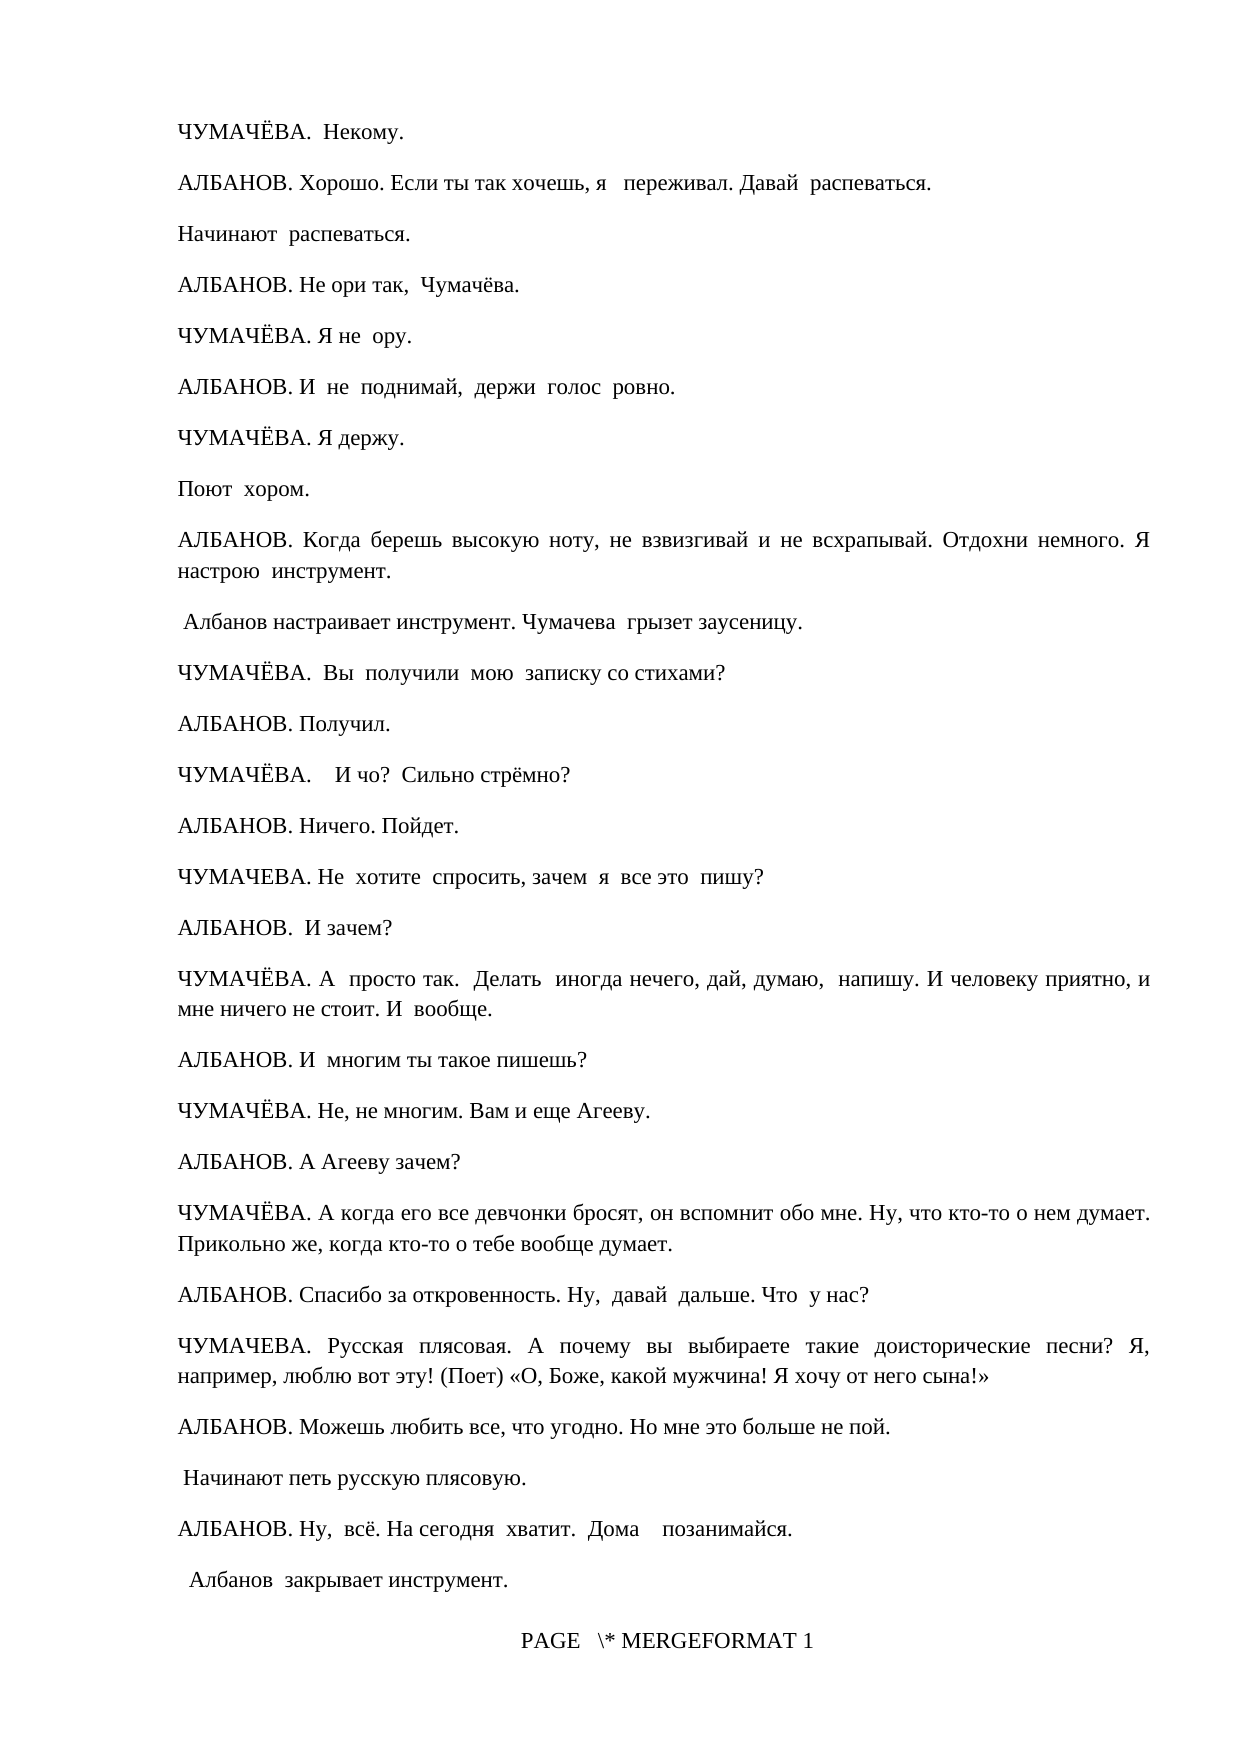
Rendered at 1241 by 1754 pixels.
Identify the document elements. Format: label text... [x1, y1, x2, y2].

text ЧУМАЧЁВА. А когда его все девчонки бросят, он вспомнит обо мне. Ну, что кто-то о нем думает. Прикольно же, когда кто-то о тебе вообще думает. [177, 1199, 1152, 1256]
text ЧУМАЧЁВА. Я держу. [177, 424, 1152, 451]
text Начинают распеваться. [177, 220, 1152, 247]
text Албанов закрывает инструмент. [177, 1566, 1152, 1592]
text ЧУМАЧЁВА. И чо? Сильно стрёмно? [177, 761, 1152, 787]
text ЧУМАЧЁВА. Некому. [177, 118, 1152, 144]
text АЛБАНОВ. Не ори так, Чумачёва. [177, 271, 1152, 298]
text Поют хором. [177, 475, 1152, 502]
text АЛБАНОВ. И не поднимай, держи голос ровно. [177, 373, 1152, 400]
text Начинают петь русскую плясовую. [177, 1464, 1152, 1490]
text АЛБАНОВ. Получил. [177, 710, 1152, 736]
text ЧУМАЧЁВА. А просто так. Делать иногда нечего, дай, думаю, напишу. И человеку приятно, и мне ничего не стоит. И вообще. [177, 965, 1152, 1022]
text АЛБАНОВ. Ничего. Пойдет. [177, 812, 1152, 838]
text АЛБАНОВ. Можешь любить все, что угодно. Но мне это больше не пой. [177, 1413, 1152, 1439]
text АЛБАНОВ. Когда берешь высокую ноту, не взвизгивай и не всхрапывай. Отдохни немного. Я настрою инструмент. [177, 526, 1152, 583]
text АЛБАНОВ. И многим ты такое пишешь? [177, 1046, 1152, 1073]
text АЛБАНОВ. Спасибо за откровенность. Ну, давай дальше. Что у нас? [177, 1281, 1152, 1307]
text АЛБАНОВ. Хорошо. Если ты так хочешь, я переживал. Давай распеваться. [177, 169, 1152, 196]
text Албанов настраивает инструмент. Чумачева грызет заусеницу. [177, 608, 1152, 634]
text АЛБАНОВ. И зачем? [177, 914, 1152, 940]
text ЧУМАЧЁВА. Я не ору. [177, 322, 1152, 349]
text ЧУМАЧЕВА. Русская плясовая. А почему вы выбираете такие доисторические песни? Я, например, люблю вот эту! (Поет) «О, Боже, какой мужчина! Я хочу от него сына!» [177, 1332, 1152, 1388]
text АЛБАНОВ. Ну, всё. На сегодня хватит. Дома позанимайся. [177, 1515, 1152, 1541]
text ЧУМАЧЕВА. Не хотите спросить, зачем я все это пишу? [177, 863, 1152, 889]
text ЧУМАЧЁВА. Не, не многим. Вам и еще Агееву. [177, 1097, 1152, 1124]
text ЧУМАЧЁВА. Вы получили мою записку со стихами? [177, 659, 1152, 685]
text АЛБАНОВ. А Агееву зачем? [177, 1148, 1152, 1175]
